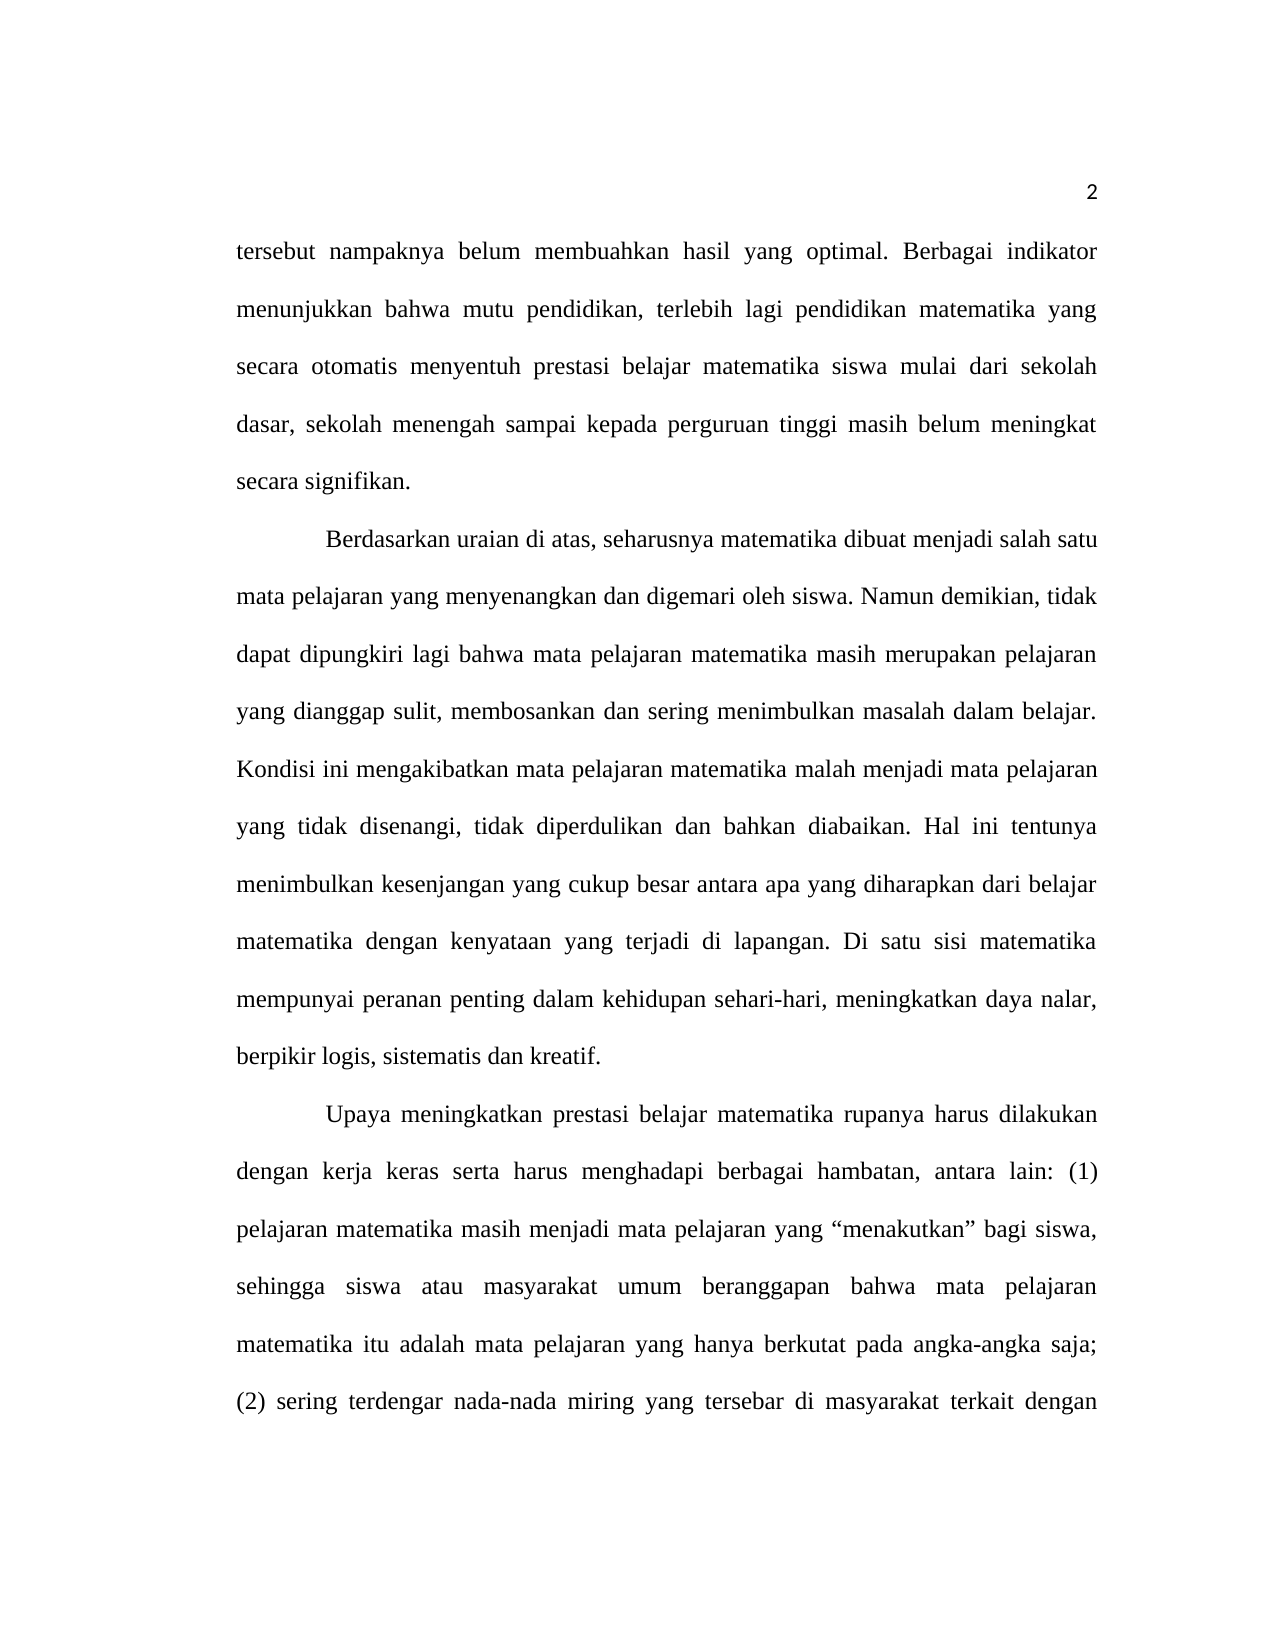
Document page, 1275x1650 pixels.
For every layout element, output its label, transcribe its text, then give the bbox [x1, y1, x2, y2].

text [236, 236, 1098, 495]
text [236, 1099, 1098, 1415]
text Berdasarkan uraian di atas, seharusnya matematika dibuat menjadi salah satu mata pelajaran yang menyenangkan dan digemari oleh siswa. Namun demikian, tidak dapat dipungkiri lagi bahwa mata pelajaran matematika masih merupakan pelajaran yang dianggap sulit, membosankan dan sering menimbulkan masalah dalam belajar. Kondisi ini mengakibatkan mata pelajaran matematika malah menjadi mata pelajaran yang tidak disenangi, tidak diperdulikan dan bahkan diabaikan. Hal ini tentunya menimbulkan kesenjangan yang cukup besar antara apa yang diharapkan dari belajar matematika dengan kenyataan yang terjadi di lapangan. Di satu sisi matematika mempunyai peranan penting dalam kehidupan sehari-hari, meningkatkan daya nalar, berpikir logis, sistematis dan kreatif. [236, 524, 1098, 1070]
